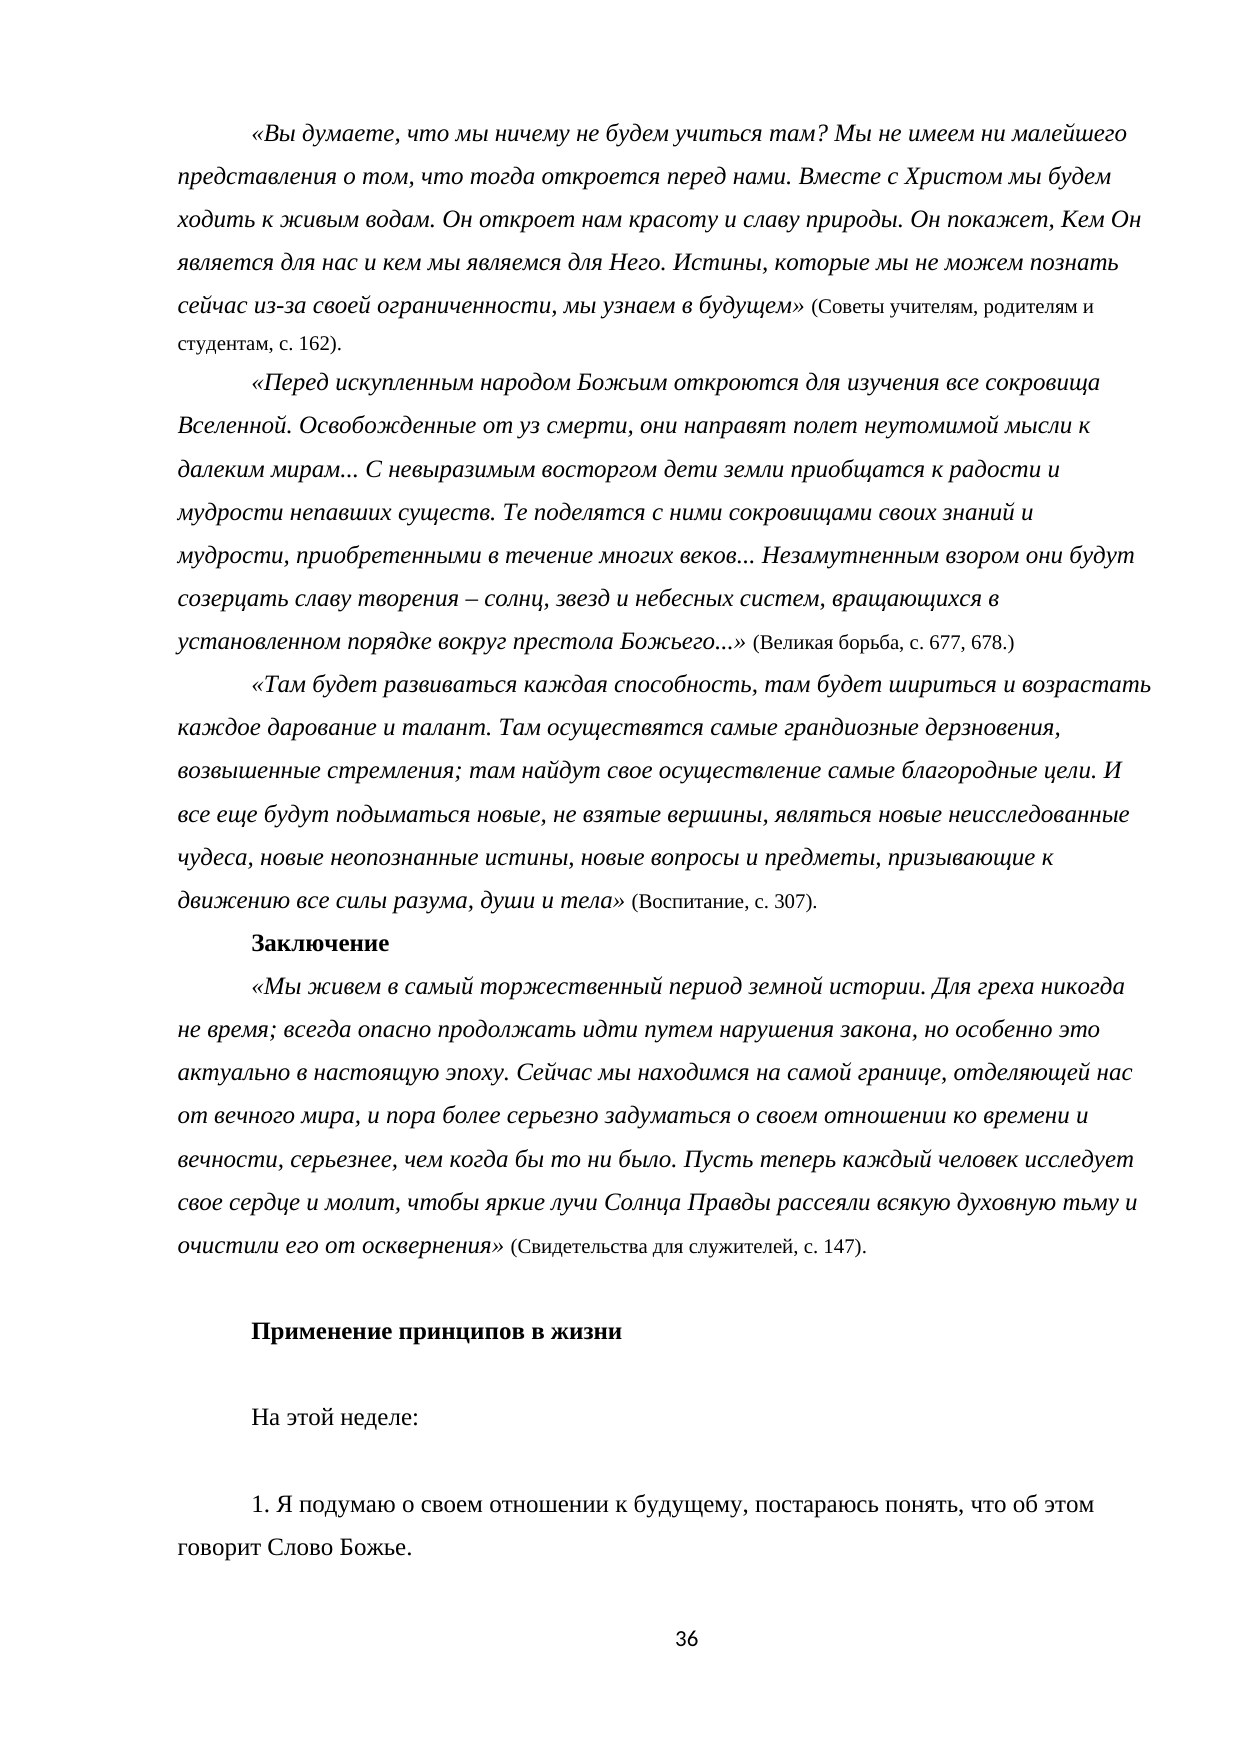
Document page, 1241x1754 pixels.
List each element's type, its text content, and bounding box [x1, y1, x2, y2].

text 1. Я подумаю о своем отношении к будущему, постараюсь понять, что об этом говорит Слово Божье. [177, 1489, 1152, 1561]
text На этой неделе: [177, 1402, 1152, 1431]
text «Вы думаете, что мы ничему не будем учиться там? Мы не имеем ни малейшего представления о том, что тогда откроется перед нами. Вместе с Христом мы будем ходить к живым водам. Он откроет нам красоту и славу природы. Он покажет, Кем Он является для нас и кем мы являемся для Него. Истины, которые мы не можем познать сейчас из-за своей ограниченности, мы узнаем в будущем» (Советы учителям, родителям и студентам, с. 162). [177, 118, 1152, 355]
text Применение принципов в жизни [177, 1316, 1152, 1345]
text «Перед искупленным народом Божьим откроются для изучения все сокровища Вселенной. Освобожденные от уз смерти, они направят полет неутомимой мысли к далеким мирам... С невыразимым восторгом дети земли приобщатся к радости и мудрости непавших существ. Те поделятся с ними сокровищами своих знаний и мудрости, приобретенными в течение многих веков... Незамутненным взором они будут созерцать славу творения – солнц, звезд и небесных систем, вращающихся в установленном порядке вокруг престола Божьего...» (Великая борьба, с. 677, 678.) [177, 367, 1152, 655]
text «Там будет развиваться каждая способность, там будет шириться и возрастать каждое дарование и талант. Там осуществятся самые грандиозные дерзновения, возвышенные стремления; там найдут свое осуществление самые благородные цели. И все еще будут подыматься новые, не взятые вершины, являться новые неисследованные чудеса, новые неопознанные истины, новые вопросы и предметы, призывающие к движению все силы разума, души и тела» (Воспитание, с. 307). [177, 669, 1152, 914]
text «Мы живем в самый торжественный период земной истории. Для греха никогда не время; всегда опасно продолжать идти путем нарушения закона, но особенно это актуально в настоящую эпоху. Сейчас мы находимся на самой границе, отделяющей нас от вечного мира, и пора более серьезно задуматься о своем отношении ко времени и вечности, серьезнее, чем когда бы то ни было. Пусть теперь каждый человек исследует свое сердце и молит, чтобы яркие лучи Солнца Правды рассеяли всякую духовную тьму и очистили его от осквернения» (Свидетельства для служителей, с. 147). [177, 971, 1152, 1259]
text Заключение [177, 928, 1152, 957]
